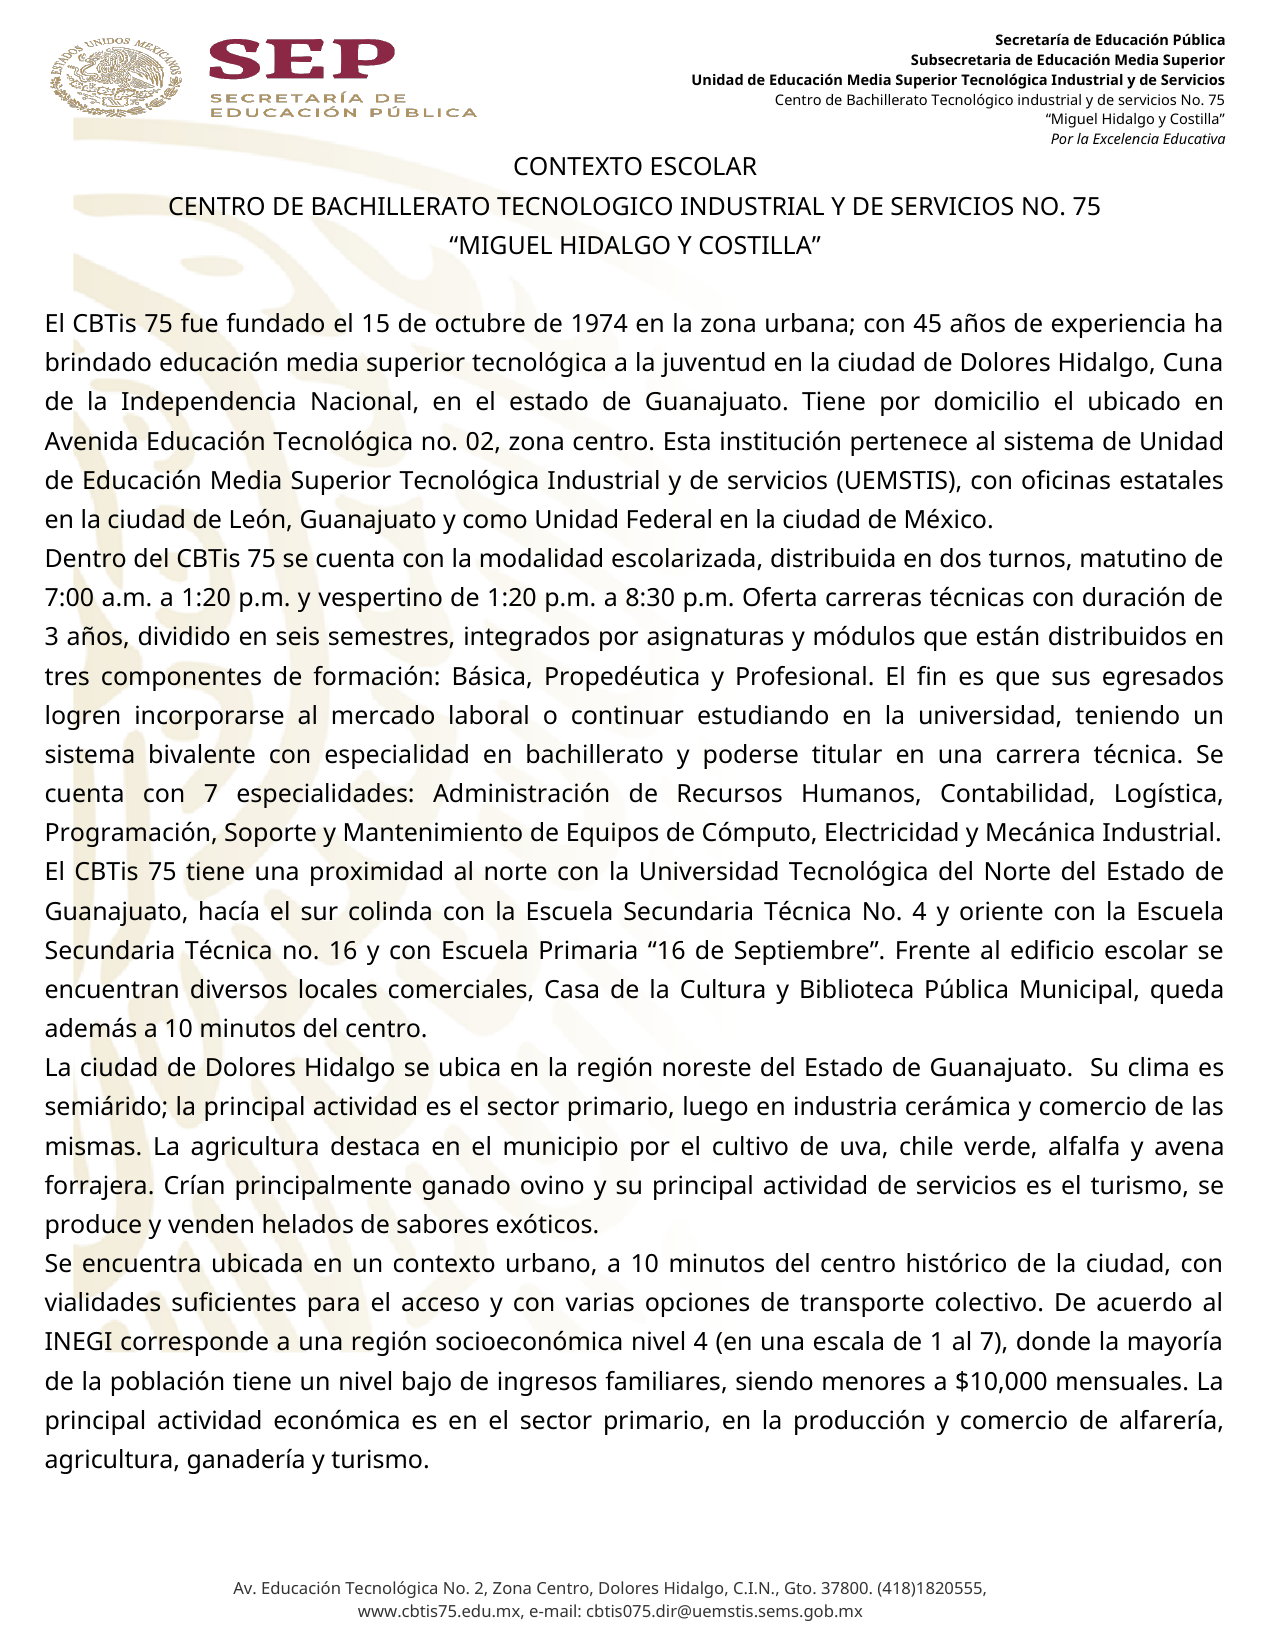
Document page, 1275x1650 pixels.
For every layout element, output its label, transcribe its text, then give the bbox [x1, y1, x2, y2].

text CONTEXTO ESCOLAR [44, 149, 1226, 183]
text El CBTis 75 fue fundado el 15 de octubre de 1974 en la zona urbana; con 45 años de experiencia ha brindado educación media superior tecnológica a la juventud en la ciudad de Dolores Hidalgo, Cuna de la Independencia Nacional, en el estado de Guanajuato. Tiene por domicilio el ubicado en Avenida Educación Tecnológica no. 02, zona centro. Esta institución pertenece al sistema de Unidad de Educación Media Superior Tecnológica Industrial y de servicios (UEMSTIS), con oficinas estatales en la ciudad de León, Guanajuato y como Unidad Federal en la ciudad de México. [44, 306, 1226, 536]
text “MIGUEL HIDALGO Y COSTILLA” [44, 227, 1226, 261]
text La ciudad de Dolores Hidalgo se ubica en la región noreste del Estado de Guanajuato. Su clima es semiárido; la principal actividad es el sector primario, luego en industria cerámica y comercio de las mismas. La agricultura destaca en el municipio por el cultivo de uva, chile verde, alfalfa y avena forrajera. Crían principalmente ganado ovino y su principal actividad de servicios es el turismo, se produce y venden helados de sabores exóticos. [44, 1050, 1226, 1241]
picture [0, 30, 1275, 1375]
text Dentro del CBTis 75 se cuenta con la modalidad escolarizada, distribuida en dos turnos, matutino de 7:00 a.m. a 1:20 p.m. y vespertino de 1:20 p.m. a 8:30 p.m. Oferta carreras técnicas con duración de 3 años, dividido en seis semestres, integrados por asignaturas y módulos que están distribuidos en tres componentes de formación: Básica, Propedéutica y Profesional. El fin es que sus egresados logren incorporarse al mercado laboral o continuar estudiando en la universidad, teniendo un sistema bivalente con especialidad en bachillerato y poderse titular en una carrera técnica. Se cuenta con 7 especialidades: Administración de Recursos Humanos, Contabilidad, Logística, Programación, Soporte y Mantenimiento de Equipos de Cómputo, Electricidad y Mecánica Industrial. [44, 541, 1226, 849]
text El CBTis 75 tiene una proximidad al norte con la Universidad Tecnológica del Norte del Estado de Guanajuato, hacía el sur colinda con la Escuela Secundaria Técnica No. 4 y oriente con la Escuela Secundaria Técnica no. 16 y con Escuela Primaria “16 de Septiembre”. Frente al edificio escolar se encuentran diversos locales comerciales, Casa de la Cultura y Biblioteca Pública Municipal, queda además a 10 minutos del centro. [44, 854, 1226, 1045]
text Se encuentra ubicada en un contexto urbano, a 10 minutos del centro histórico de la ciudad, con vialidades suficientes para el acceso y con varias opciones de transporte colectivo. De acuerdo al INEGI corresponde a una región socioeconómica nivel 4 (en una escala de 1 al 7), donde la mayoría de la población tiene un nivel bajo de ingresos familiares, siendo menores a $10,000 mensuales. La principal actividad económica es en el sector primario, en la producción y comercio de alfarería, agricultura, ganadería y turismo. [44, 1246, 1226, 1476]
text CENTRO DE BACHILLERATO TECNOLOGICO INDUSTRIAL Y DE SERVICIOS NO. 75 [44, 188, 1226, 222]
